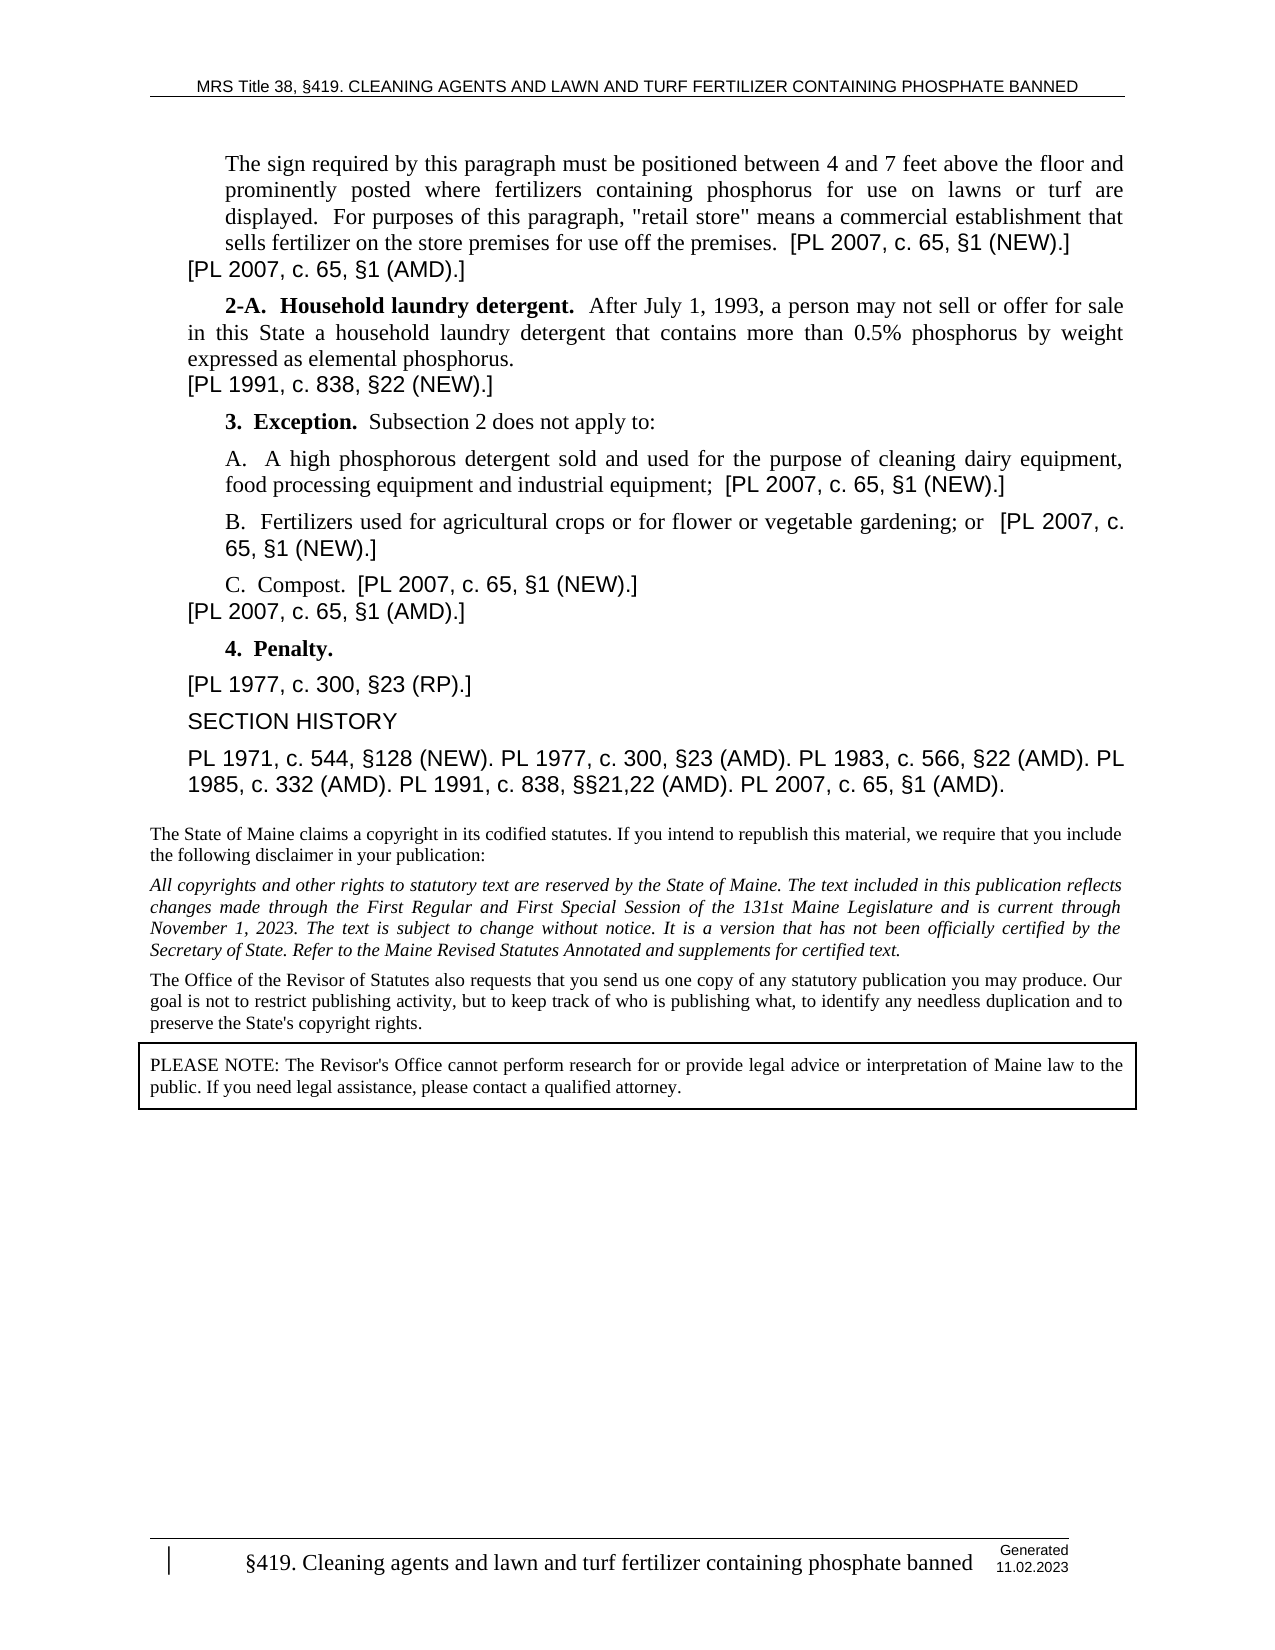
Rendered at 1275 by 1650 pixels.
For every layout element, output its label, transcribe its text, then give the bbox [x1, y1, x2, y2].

text [PL 2007, c. 65, §1 (AMD).] [187, 256, 1125, 282]
text The Office of the Revisor of Statutes also requests that you send us one copy of any statutory publication you may produce. Our goal is not to restrict publishing activity, but to keep track of who is publishing what, to identify any needless duplication and to preserve the State's copyright rights. [150, 969, 1125, 1033]
text B. Fertilizers used for agricultural crops or for flower or vegetable gardening; or [PL 2007, c. 65, §1 (NEW).] [225, 508, 1125, 561]
text [PL 1977, c. 300, §23 (RP).] [187, 671, 1125, 698]
text A. A high phosphorous detergent sold and used for the purpose of cleaning dairy equipment, food processing equipment and industrial equipment; [PL 2007, c. 65, §1 (NEW).] [225, 445, 1125, 498]
text PLEASE NOTE: The Revisor's Office cannot perform research for or provide legal advice or interpretation of Maine law to the public. If you need legal assistance, please contact a qualified attorney. [140, 1044, 1135, 1108]
text 2-A. Household laundry detergent. After July 1, 1993, a person may not sell or offer for sale in this State a household laundry detergent that contains more than 0.5% phosphorus by weight expressed as elemental phosphorus. [187, 292, 1125, 371]
text All copyrights and other rights to statutory text are reserved by the State of Maine. The text included in this publication reflects changes made through the First Regular and First Special Session of the 131st Maine Legislature and is current through November 1, 2023 . The text is subject to change without notice. It is a version that has not been officially certified by the Secretary of State. Refer to the Maine Revised Statutes Annotated and supplements for certified text. [150, 874, 1125, 960]
text 3. Exception. Subsection 2 does not apply to: [187, 408, 1125, 434]
text The State of Maine claims a copyright in its codified statutes. If you intend to republish this material, we require that you include the following disclaimer in your publication: [150, 823, 1125, 866]
text [PL 2007, c. 65, §1 (AMD).] [187, 598, 1125, 624]
text 4. Penalty. [187, 634, 1125, 661]
text SECTION HISTORY [187, 708, 1125, 734]
text PL 1971, c. 544, §128 (NEW). PL 1977, c. 300, §23 (AMD). PL 1983, c. 566, §22 (AMD). PL 1985, c. 332 (AMD). PL 1991, c. 838, §§21,22 (AMD). PL 2007, c. 65, §1 (AMD). [187, 745, 1125, 798]
text C. Compost. [PL 2007, c. 65, §1 (NEW).] [225, 571, 1125, 598]
text [PL 1991, c. 838, §22 (NEW).] [187, 371, 1125, 398]
text The sign required by this paragraph must be positioned between 4 and 7 feet above the floor and prominently posted where fertilizers containing phosphorus for use on lawns or turf are displayed. For purposes of this paragraph, "retail store" means a commercial establishment that sells fertilizer on the store premises for use off the premises. [PL 2007, c. 65, §1 (NEW).] [225, 150, 1125, 256]
